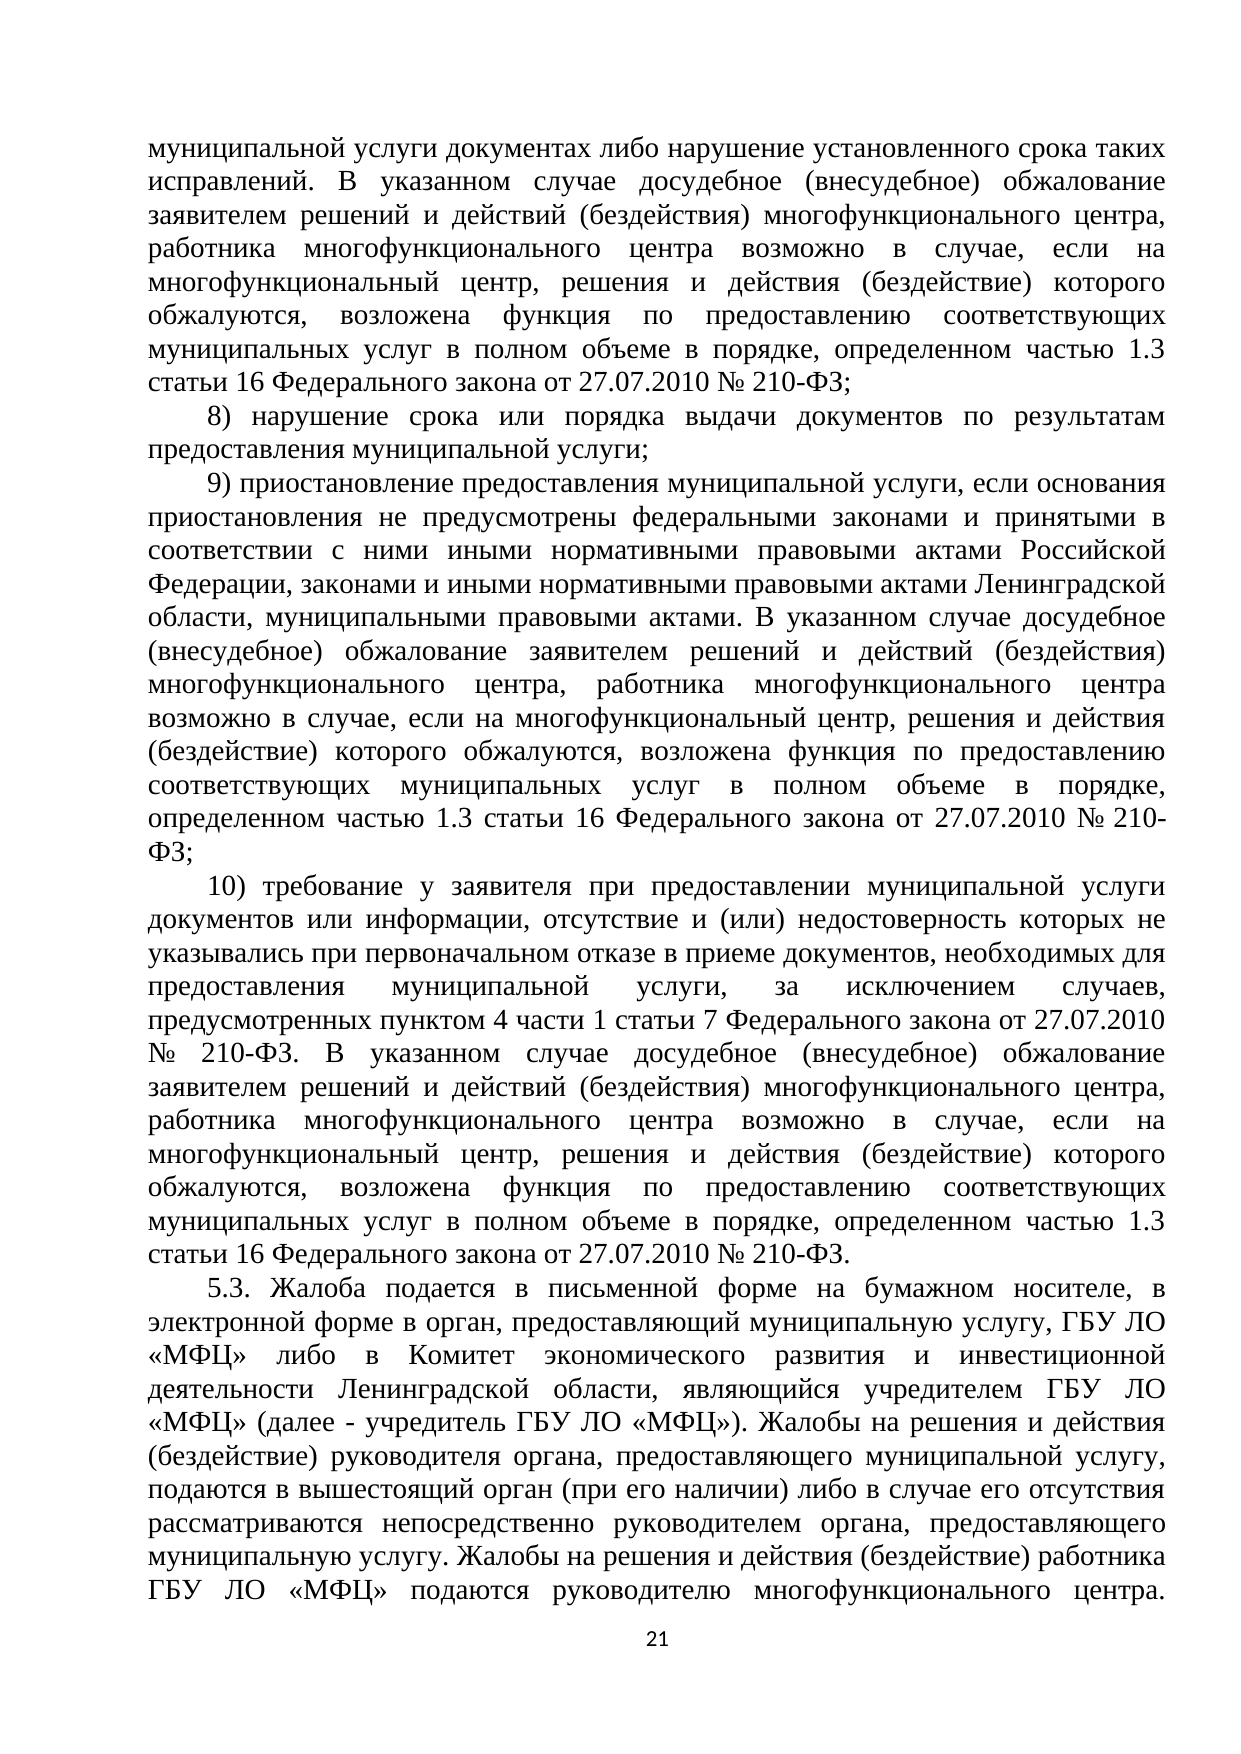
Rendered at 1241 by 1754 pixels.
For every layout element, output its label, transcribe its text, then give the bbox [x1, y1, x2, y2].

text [148, 1270, 1167, 1606]
text 8) нарушение срока или порядка выдачи документов по результатам предоставления муниципальной услуги; [148, 398, 1167, 465]
text 9) приостановление предоставления муниципальной услуги, если основания приостановления не предусмотрены федеральными законами и принятыми в соответствии с ними иными нормативными правовыми актами Российской Федерации, законами и иными нормативными правовыми актами Ленинградской области, муниципальными правовыми актами. В указанном случае досудебное (внесудебное) обжалование заявителем решений и действий (бездействия) многофункционального центра, работника многофункционального центра возможно в случае, если на многофункциональный центр, решения и действия (бездействие) которого обжалуются, возложена функция по предоставлению соответствующих муниципальных услуг в полном объеме в порядке, определенном частью 1.3 статьи 16 Федерального закона от 27.07.2010 № 210-ФЗ; [148, 465, 1167, 868]
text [148, 130, 1167, 398]
text 10) требование у заявителя при предоставлении муниципальной услуги документов или информации, отсутствие и (или) недостоверность которых не указывались при первоначальном отказе в приеме документов, необходимых для предоставления муниципальной услуги, за исключением случаев, предусмотренных пунктом 4 части 1 статьи 7 Федерального закона от 27.07.2010 № 210-ФЗ. В указанном случае досудебное (внесудебное) обжалование заявителем решений и действий (бездействия) многофункционального центра, работника многофункционального центра возможно в случае, если на многофункциональный центр, решения и действия (бездействие) которого обжалуются, возложена функция по предоставлению соответствующих муниципальных услуг в полном объеме в порядке, определенном частью 1.3 статьи 16 Федерального закона от 27.07.2010 № 210-ФЗ. [148, 868, 1167, 1270]
